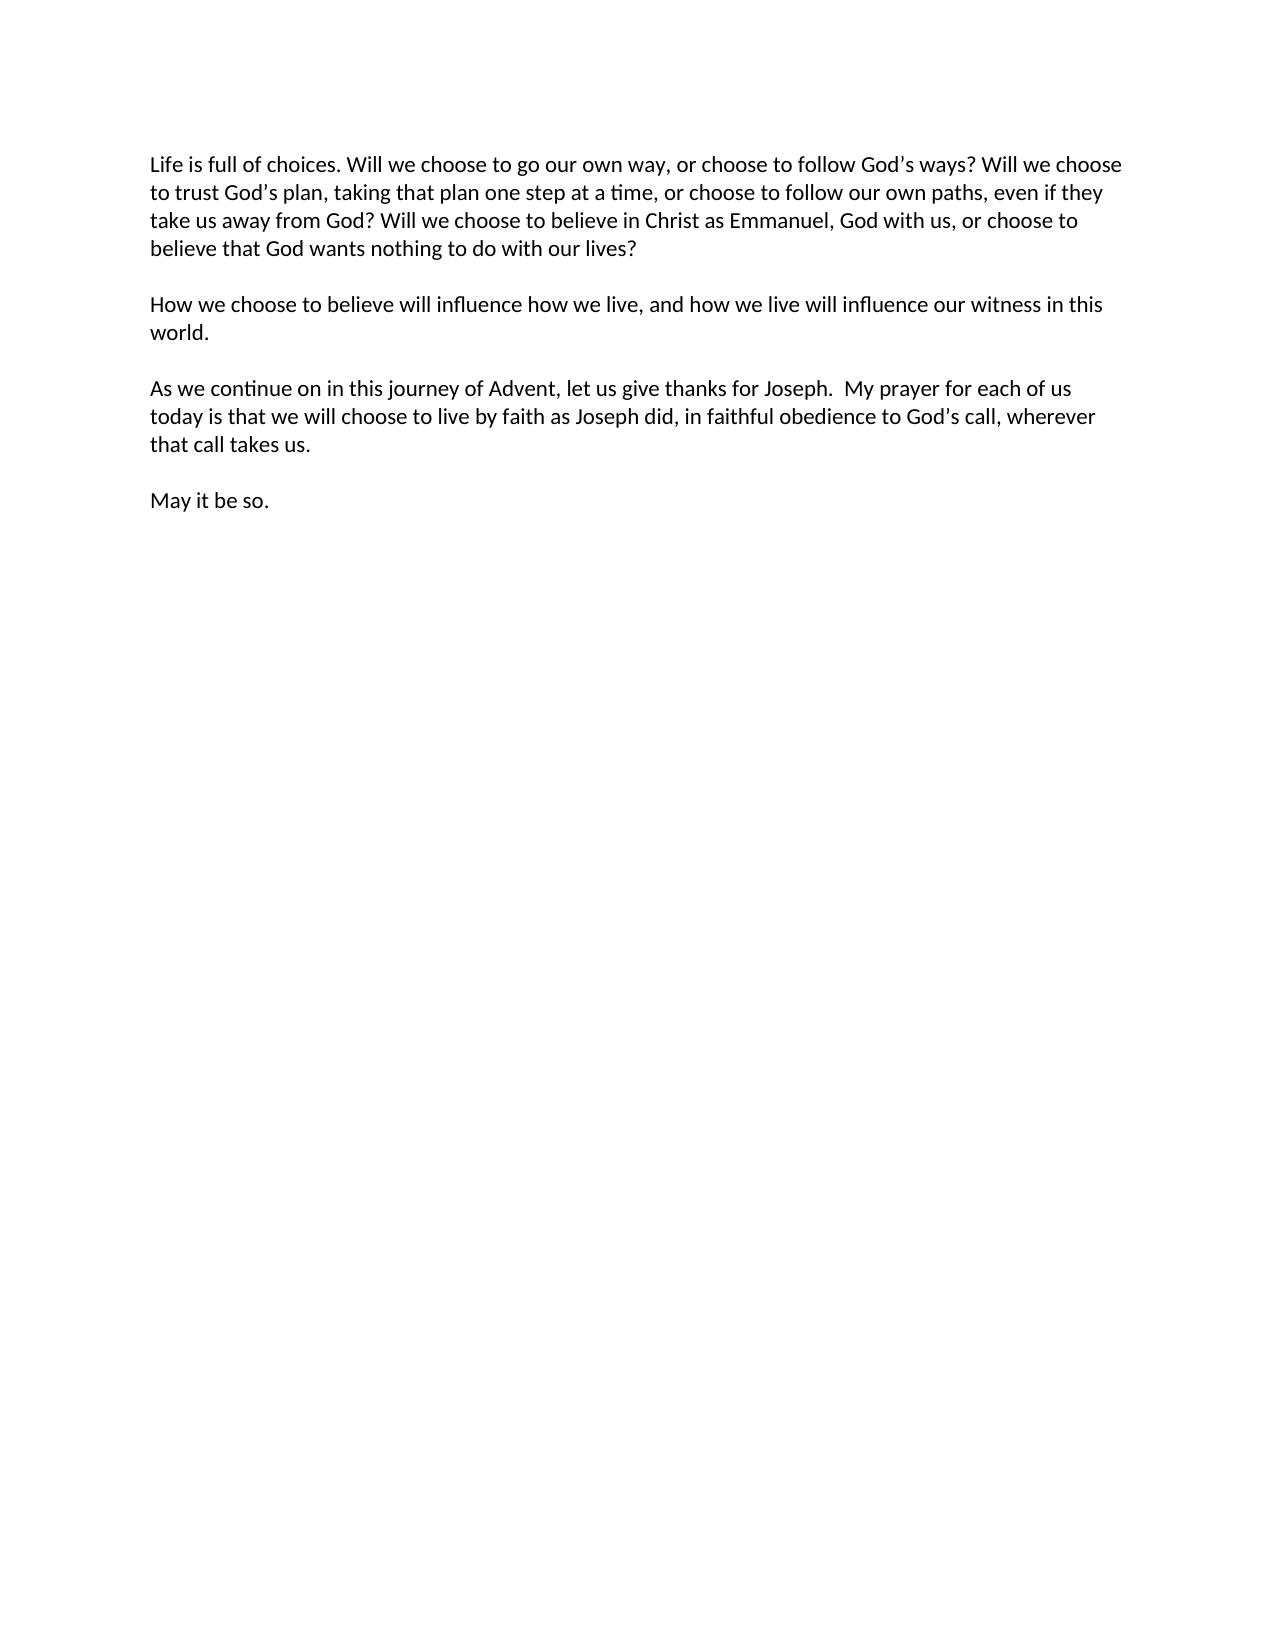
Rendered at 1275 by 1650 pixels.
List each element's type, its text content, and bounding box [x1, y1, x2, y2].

text As we continue on in this journey of Advent, let us give thanks for Joseph. My prayer for each of us today is that we will choose to live by faith as Joseph did, in faithful obedience to God’s call, wherever that call takes us. [150, 374, 1125, 458]
text How we choose to believe will influence how we live, and how we live will influence our witness in this world. [150, 290, 1125, 346]
text Life is full of choices. Will we choose to go our own way, or choose to follow God’s ways? Will we choose to trust God’s plan, taking that plan one step at a time, or choose to follow our own paths, even if they take us away from God? Will we choose to believe in Christ as Emmanuel, God with us, or choose to believe that God wants nothing to do with our lives? [150, 150, 1125, 262]
text May it be so. [150, 486, 1125, 514]
